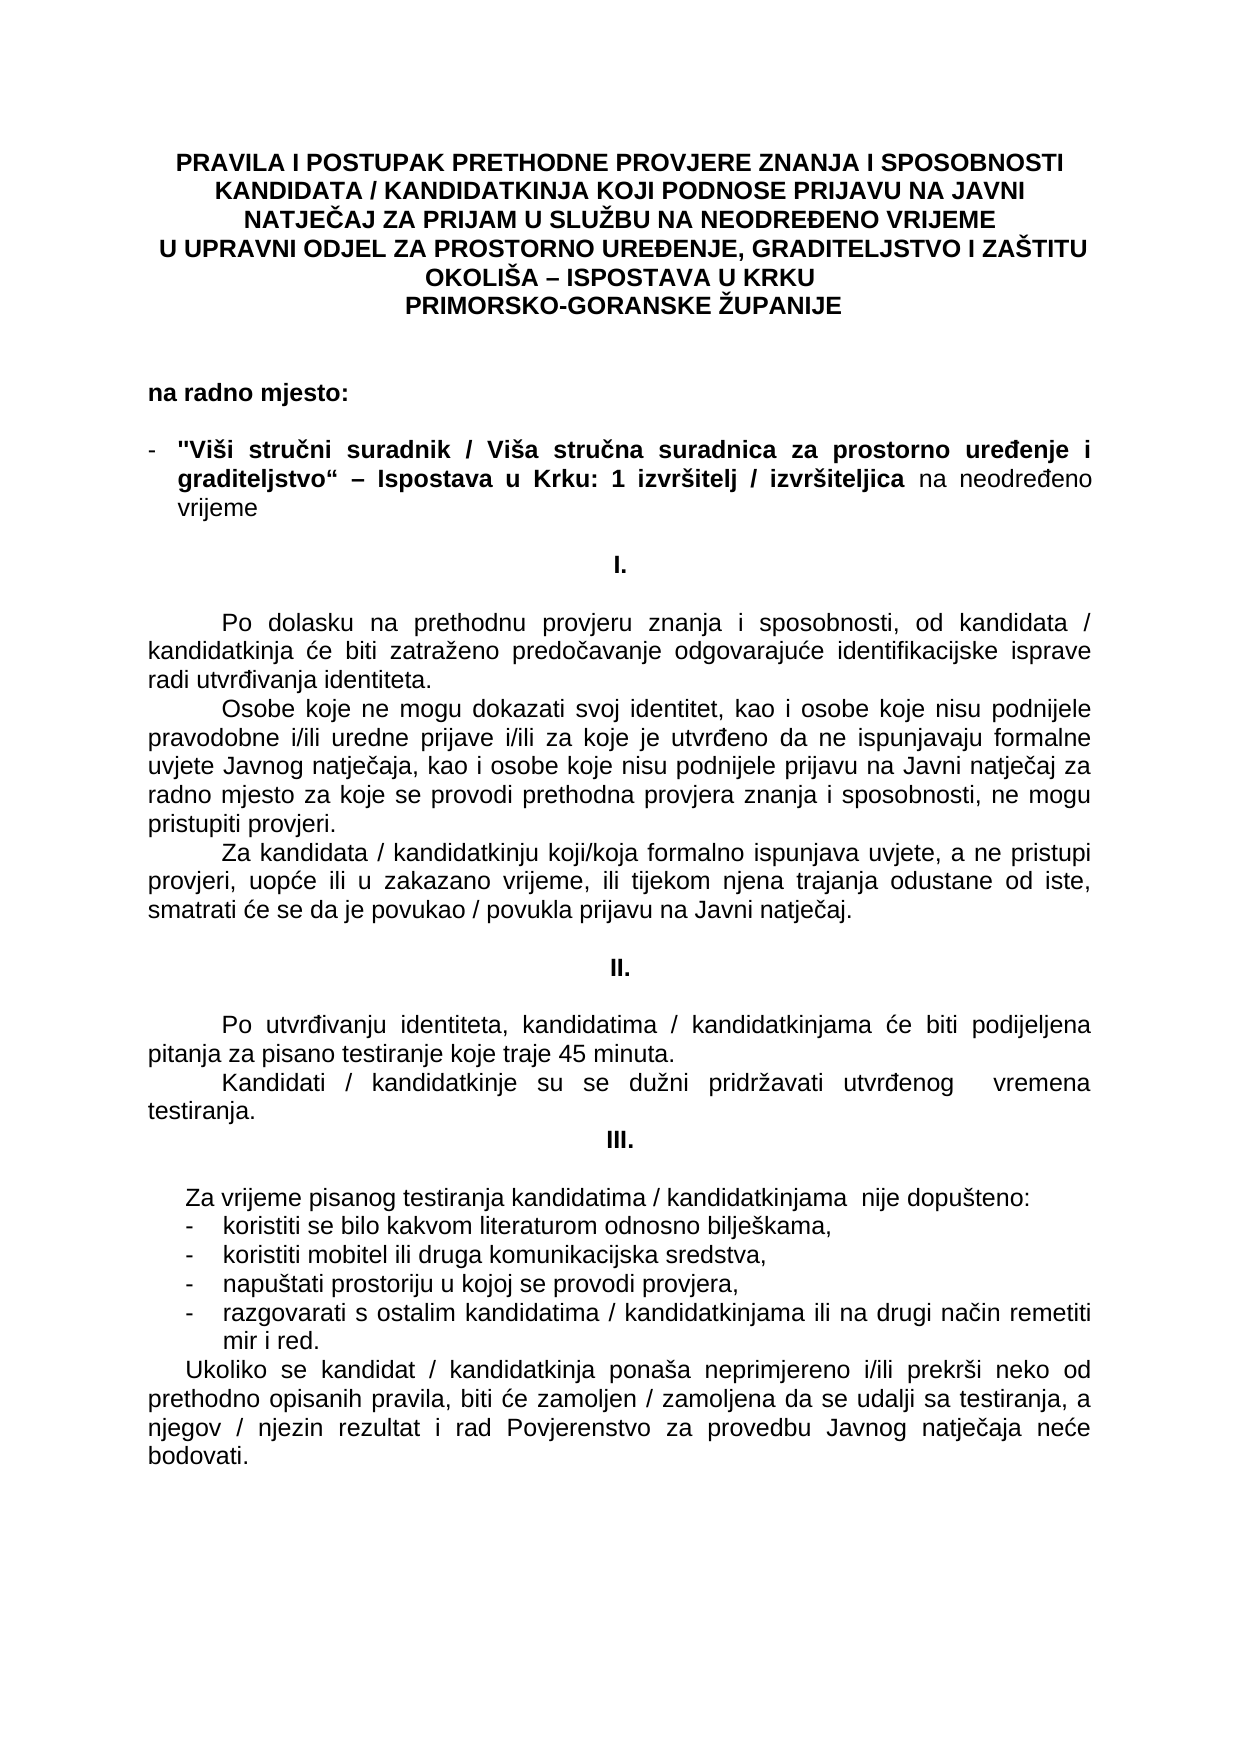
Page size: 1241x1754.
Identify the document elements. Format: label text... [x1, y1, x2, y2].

text Po utvrđivanju identiteta, kandidatima / kandidatkinjama će biti podijeljena pitanja za pisano testiranje koje traje 45 minuta. [148, 1010, 1093, 1068]
text II. [148, 953, 1093, 981]
list napuštati prostoriju u kojoj se provodi provjera, [185, 1269, 1093, 1298]
text PRAVILA I POSTUPAK PRETHODNE PROVJERE ZNANJA I SPOSOBNOSTI KANDIDATA / KANDIDATKINJA KOJI PODNOSE PRIJAVU NA JAVNI NATJEČAJ ZA PRIJAM U SLUŽBU NA NEODREĐENO VRIJEME [148, 148, 1093, 234]
list razgovarati s ostalim kandidatima / kandidatkinjama ili na drugi način remetiti mir i red. [185, 1298, 1093, 1355]
text Za kandidata / kandidatkinju koji/koja formalno ispunjava uvjete, a ne pristupi provjeri, uopće ili u zakazano vrijeme, ili tijekom njena trajanja odustane od iste, smatrati će se da je povukao / povukla prijavu na Javni natječaj. [148, 838, 1093, 924]
text III. [148, 1125, 1093, 1154]
list ''Viši stručni suradnik / Viša stručna suradnica za prostorno uređenje i graditeljstvo“ – Ispostava u Krku: 1 izvršitelj / izvršiteljica na neodređeno vrijeme [148, 435, 1093, 521]
list koristiti se bilo kakvom literaturom odnosno bilješkama, [185, 1211, 1093, 1240]
text U UPRAVNI ODJEL ZA PROSTORNO UREĐENJE, GRADITELJSTVO I ZAŠTITU OKOLIŠA – ISPOSTAVA U KRKU [148, 234, 1093, 291]
text Kandidati / kandidatkinje su se dužni pridržavati utvrđenog vremena testiranja. [148, 1068, 1093, 1125]
text na radno mjesto: [148, 378, 1093, 406]
list koristiti mobitel ili druga komunikacijska sredstva, [185, 1240, 1093, 1269]
text Po dolasku na prethodnu provjeru znanja i sposobnosti, od kandidata / kandidatkinja će biti zatraženo predočavanje odgovarajuće identifikacijske isprave radi utvrđivanja identiteta. [148, 608, 1093, 694]
text Osobe koje ne mogu dokazati svoj identitet, kao i osobe koje nisu podnijele pravodobne i/ili uredne prijave i/ili za koje je utvrđeno da ne ispunjavaju formalne uvjete Javnog natječaja, kao i osobe koje nisu podnijele prijavu na Javni natječaj za radno mjesto za koje se provodi prethodna provjera znanja i sposobnosti, ne mogu pristupiti provjeri. [148, 694, 1093, 838]
text Ukoliko se kandidat / kandidatkinja ponaša neprimjereno i/ili prekrši neko od prethodno opisanih pravila, biti će zamoljen / zamoljena da se udalji sa testiranja, a njegov / njezin rezultat i rad Povjerenstvo za provedbu Javnog natječaja neće bodovati. [148, 1355, 1093, 1470]
text Za vrijeme pisanog testiranja kandidatima / kandidatkinjama nije dopušteno: [148, 1183, 1093, 1211]
text PRIMORSKO-GORANSKE ŽUPANIJE [148, 291, 1093, 320]
text I. [148, 550, 1093, 579]
